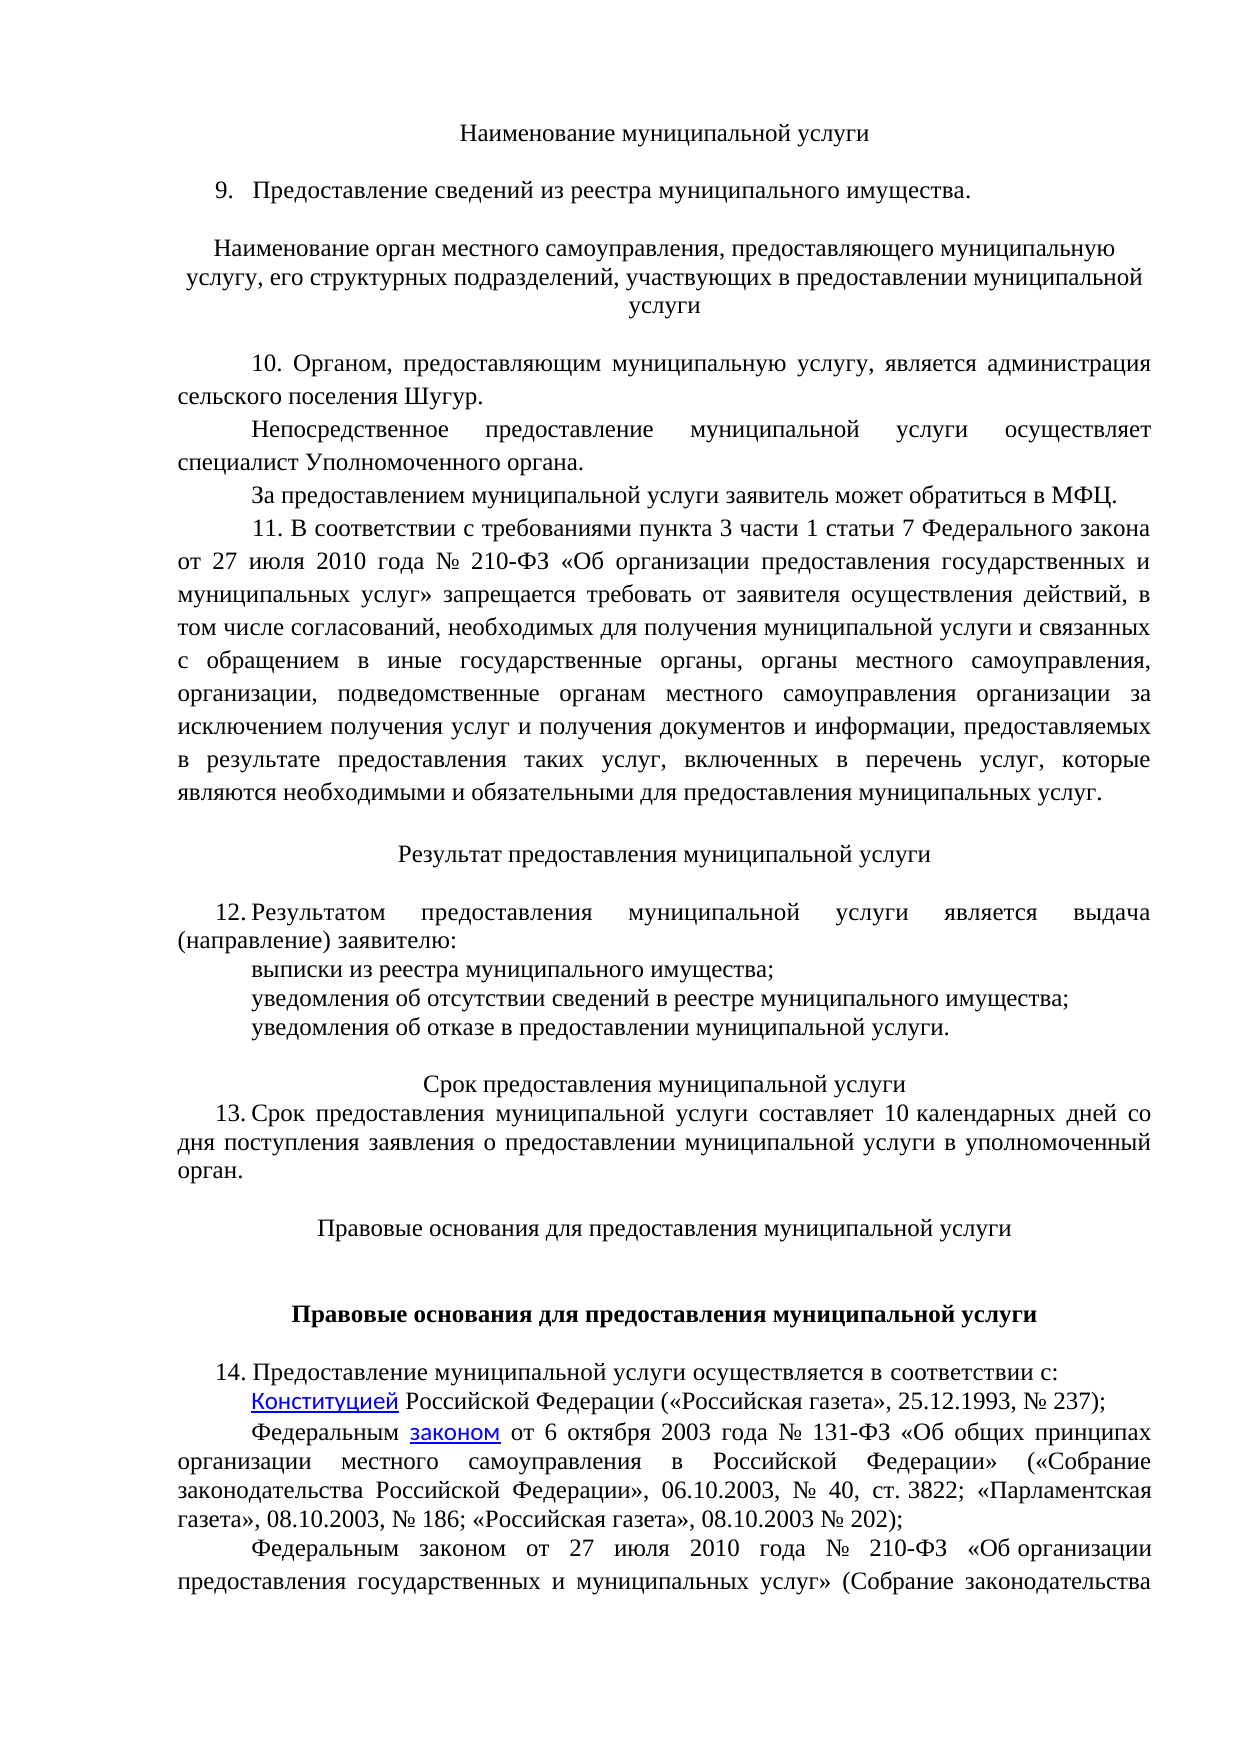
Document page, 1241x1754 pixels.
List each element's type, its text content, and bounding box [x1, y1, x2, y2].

text Срок предоставления муниципальной услуги [177, 1069, 1152, 1098]
text 10. Органом, предоставляющим муниципальную услугу, является администрация сельского поселения Шугур. [177, 348, 1152, 410]
text уведомления об отсутствии сведений в реестре муниципального имущества; [177, 983, 1152, 1012]
text Правовые основания для предоставления муниципальной услуги [177, 1213, 1152, 1242]
text выписки из реестра муниципального имущества; [177, 954, 1152, 983]
text 11. В соответствии с требованиями пункта 3 части 1 статьи 7 Федерального закона от 27 июля 2010 года № 210-ФЗ «Об организации предоставления государственных и муниципальных услуг» запрещается требовать от заявителя осуществления действий, в том числе согласований, необходимых для получения муниципальной услуги и связанных с обращением в иные государственные органы, органы местного самоуправления, организации, подведомственные органам местного самоуправления организации за исключением получения услуг и получения документов и информации, предоставляемых в результате предоставления таких услуг, включенных в перечень услуг, которые являются необходимыми и обязательными для предоставления муниципальных услуг. [177, 513, 1152, 806]
list Срок предоставления муниципальной услуги составляет 10 календарных дней со дня поступления заявления о предоставлении муниципальной услуги в уполномоченный орган. [177, 1098, 1152, 1184]
text уведомления об отказе в предоставлении муниципальной услуги. [177, 1012, 1152, 1040]
list Предоставление муниципальной услуги осуществляется в соответствии с: [215, 1357, 1152, 1385]
text Результат предоставления муниципальной услуги [177, 839, 1152, 868]
text Наименование муниципальной услуги [177, 118, 1152, 147]
list Результатом предоставления муниципальной услуги является выдача (направление) заявителю: [177, 897, 1152, 954]
text Федеральным законом от 6 октября 2003 года № 131-ФЗ «Об общих принципах организации местного самоуправления в Российской Федерации» («Собрание законодательства Российской Федерации», 06.10.2003, № 40, ст. 3822; «Парламентская газета», 08.10.2003, № 186; «Российская газета», 08.10.2003 № 202); [177, 1416, 1152, 1533]
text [177, 1533, 1152, 1594]
text Непосредственное предоставление муниципальной услуги осуществляет специалист Уполномоченного органа. [177, 414, 1152, 476]
text Наименование орган местного самоуправления, предоставляющего муниципальную услугу, его структурных подразделений, участвующих в предоставлении муниципальной услуги [177, 233, 1152, 319]
text Конституцией Российской Федерации («Российская газета», 25.12.1993, № 237); [177, 1385, 1152, 1416]
list Предоставление сведений из реестра муниципального имущества. [215, 176, 1152, 204]
text Правовые основания для предоставления муниципальной услуги [177, 1299, 1152, 1328]
text За предоставлением муниципальной услуги заявитель может обратиться в МФЦ. [177, 480, 1152, 509]
